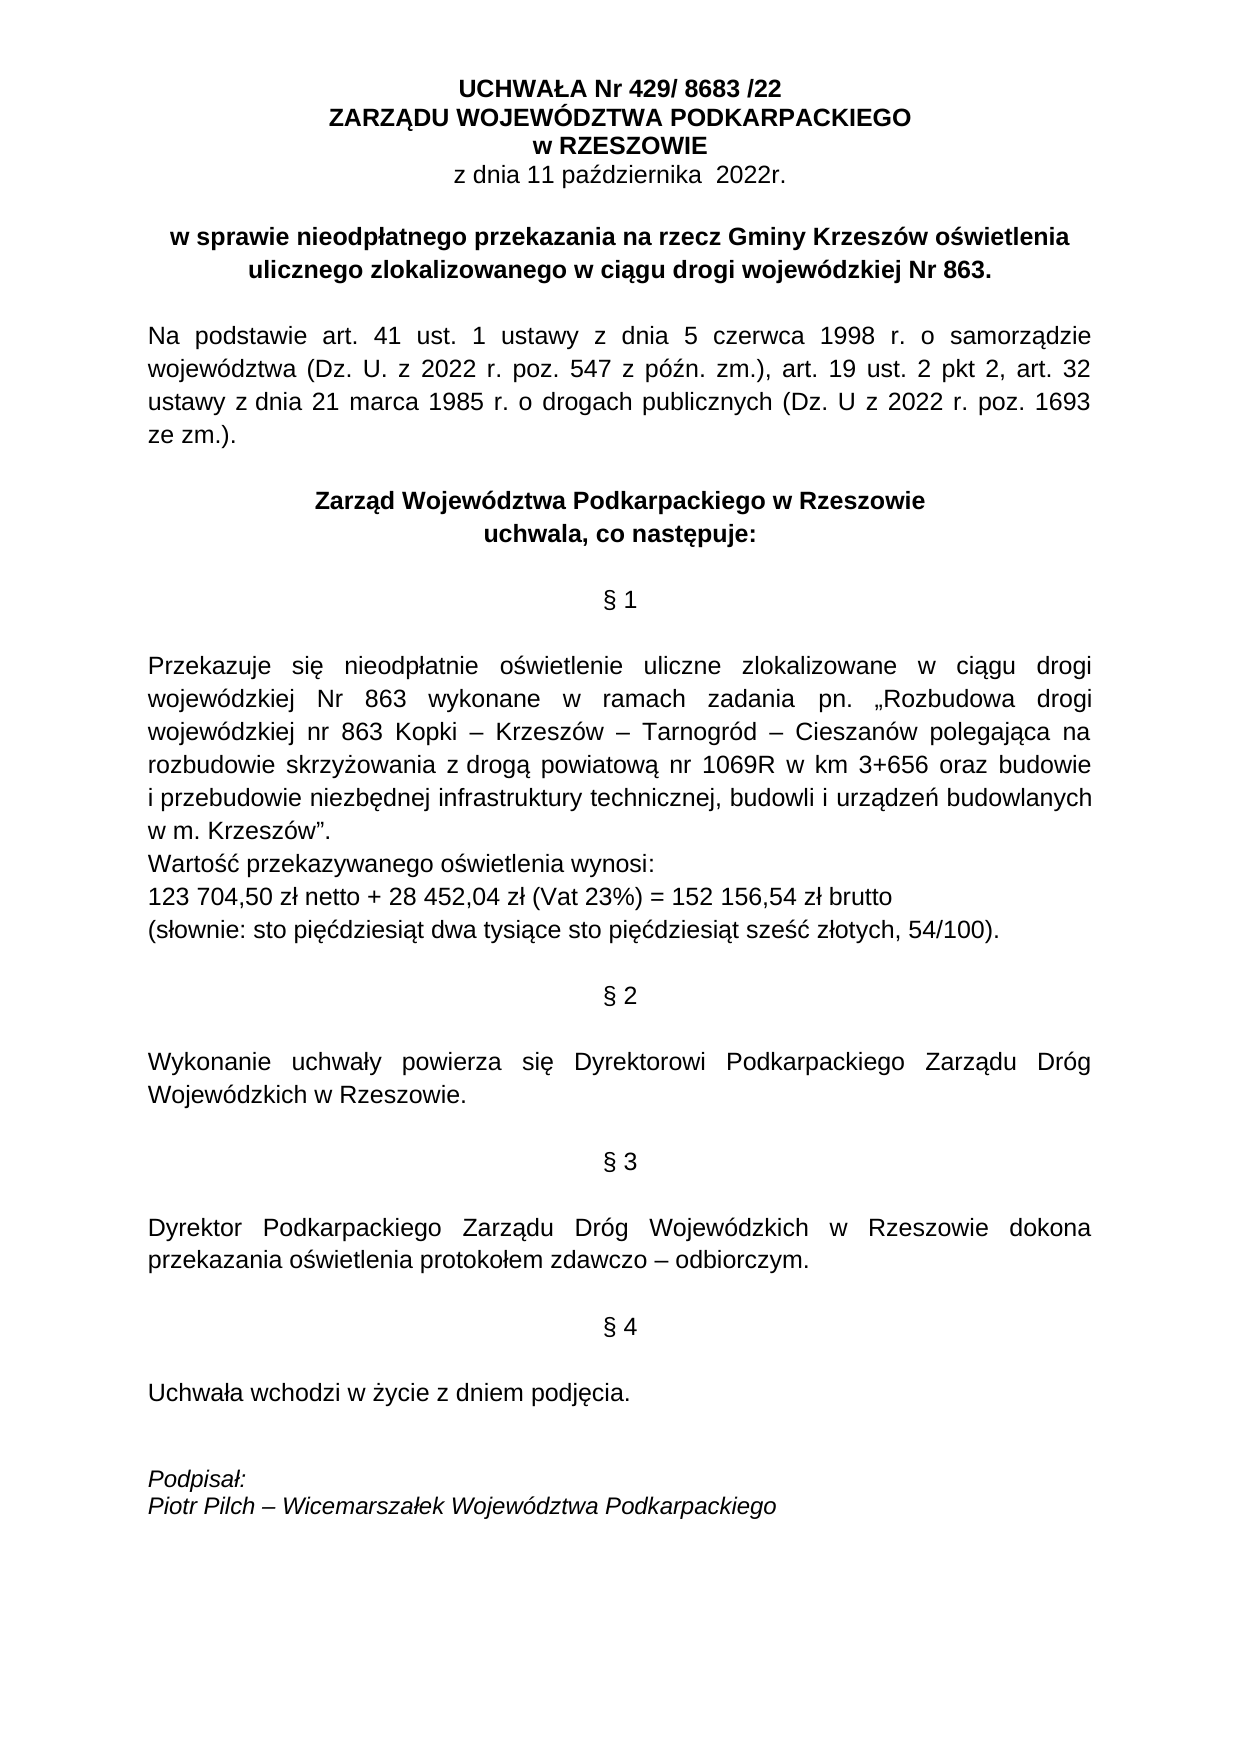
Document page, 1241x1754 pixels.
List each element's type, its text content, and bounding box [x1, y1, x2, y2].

text w sprawie nieodpłatnego przekazania na rzecz Gminy Krzeszów oświetlenia ulicznego zlokalizowanego w ciągu drogi wojewódzkiej Nr 863. [148, 222, 1093, 284]
text 123 704,50 zł netto + 28 452,04 zł (Vat 23%) = 152 156,54 zł brutto [148, 882, 1093, 911]
text z dnia 11 października 2022r. [148, 160, 1093, 189]
text (słownie: sto pięćdziesiąt dwa tysiące sto pięćdziesiąt sześć złotych, 54/100). [148, 915, 1093, 944]
text UCHWAŁA Nr 429/ 8683 /22 [148, 74, 1093, 103]
text Przekazuje się nieodpłatnie oświetlenie uliczne zlokalizowane w ciągu drogi wojewódzkiej Nr 863 wykonane w ramach zadania pn. „Rozbudowa drogi wojewódzkiej nr 863 Kopki – Krzeszów – Tarnogród – Cieszanów polegająca na rozbudowie skrzyżowania z drogą powiatową nr 1069R w km 3+656 oraz budowie i przebudowie niezbędnej infrastruktury technicznej, budowli i urządzeń budowlanych w m. Krzeszów”. [148, 651, 1093, 845]
text Piotr Pilch – Wicemarszałek Województwa Podkarpackiego [148, 1492, 1093, 1520]
text § 4 [148, 1312, 1093, 1340]
text Zarząd Województwa Podkarpackiego w Rzeszowie [148, 486, 1093, 515]
text uchwala, co następuje: [148, 519, 1093, 548]
text § 3 [148, 1146, 1093, 1175]
text Uchwała wchodzi w życie z dniem podjęcia. [148, 1378, 1093, 1406]
text § 2 [148, 981, 1093, 1010]
text § 1 [148, 585, 1093, 614]
text Na podstawie art. 41 ust. 1 ustawy z dnia 5 czerwca 1998 r. o samorządzie województwa (Dz. U. z 2022 r. poz. 547 z późn. zm.), art. 19 ust. 2 pkt 2, art. 32 ustawy z dnia 21 marca 1985 r. o drogach publicznych (Dz. U z 2022 r. poz. 1693 ze zm.). [148, 321, 1093, 449]
text Wykonanie uchwały powierza się Dyrektorowi Podkarpackiego Zarządu Dróg Wojewódzkich w Rzeszowie. [148, 1047, 1093, 1109]
text Dyrektor Podkarpackiego Zarządu Dróg Wojewódzkich w Rzeszowie dokona przekazania oświetlenia protokołem zdawczo – odbiorczym. [148, 1212, 1093, 1274]
text w RZESZOWIE [148, 131, 1093, 160]
text Podpisał: [148, 1464, 1093, 1492]
text ZARZĄDU WOJEWÓDZTWA PODKARPACKIEGO [148, 103, 1093, 131]
text Wartość przekazywanego oświetlenia wynosi: [148, 849, 1093, 878]
